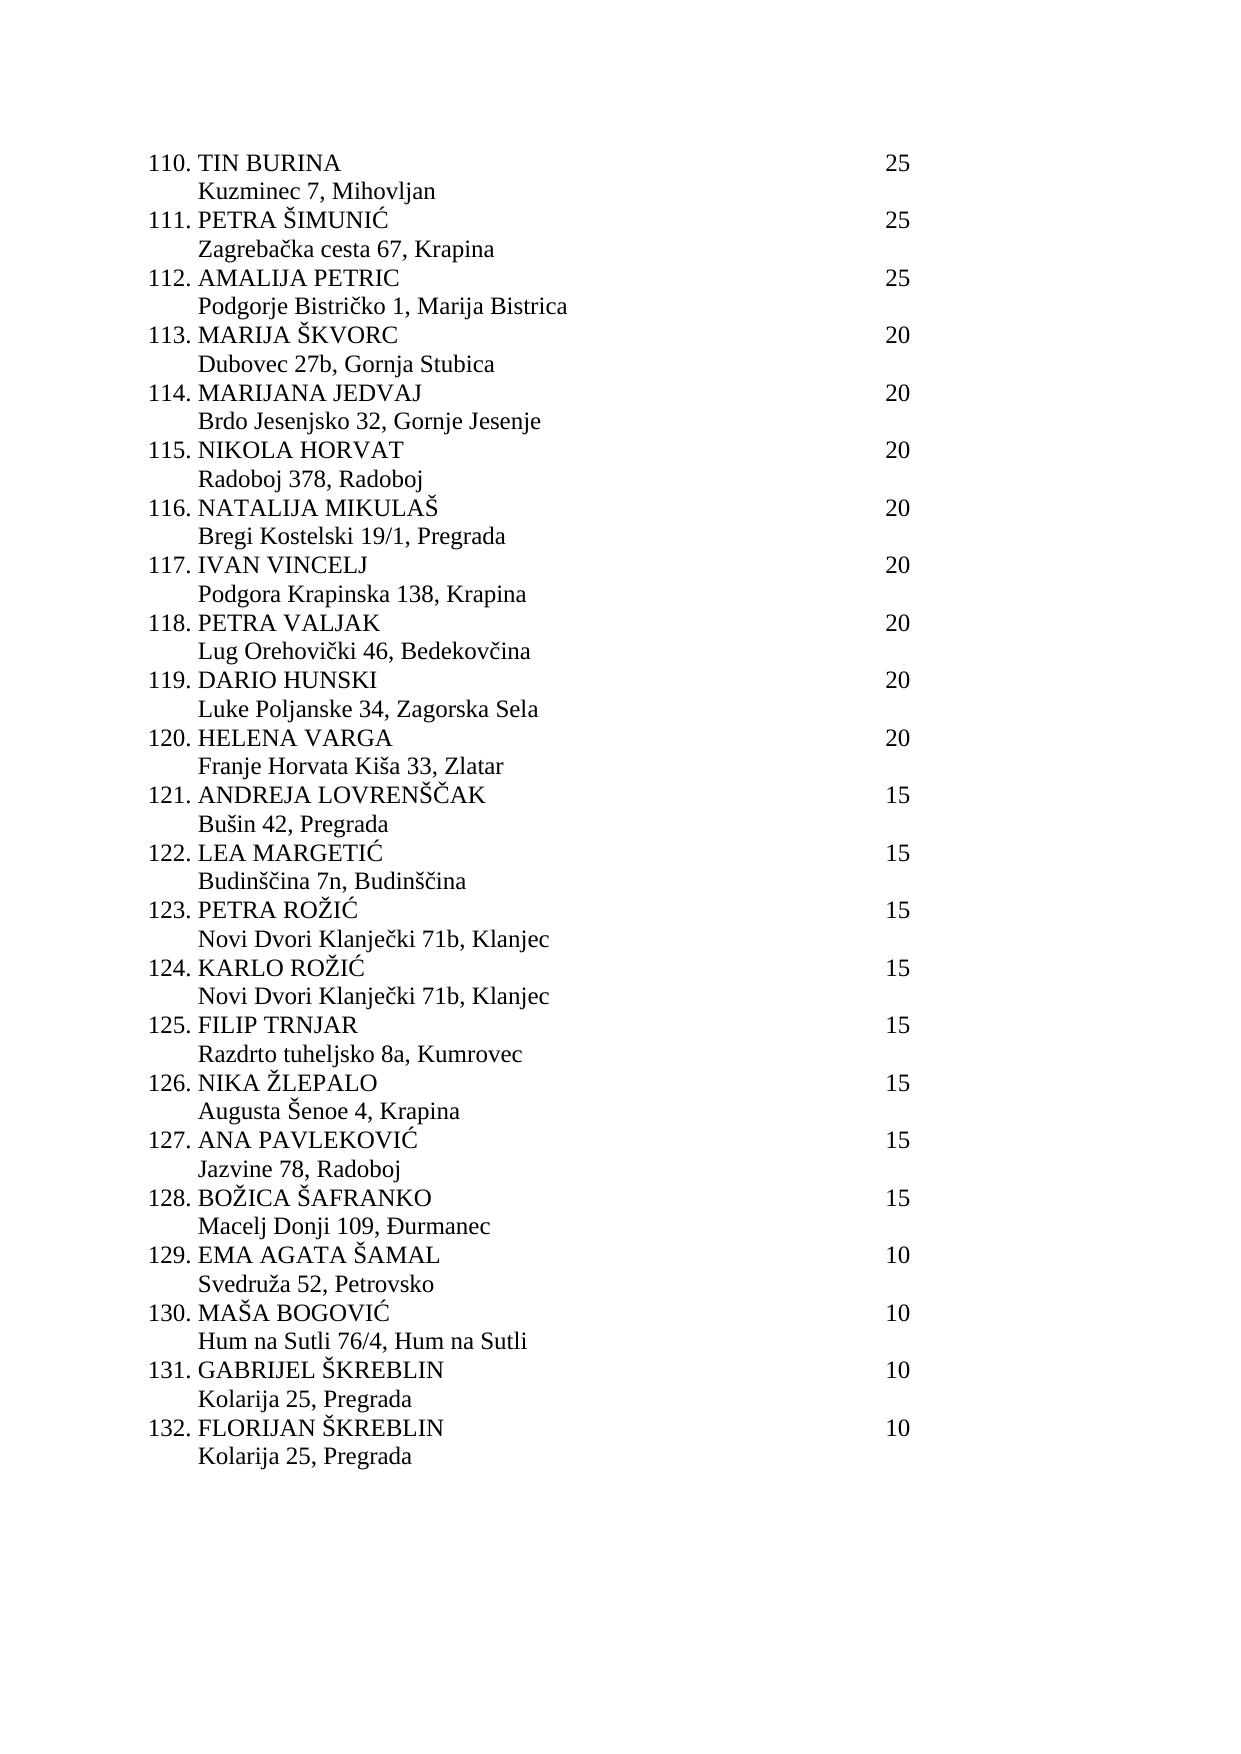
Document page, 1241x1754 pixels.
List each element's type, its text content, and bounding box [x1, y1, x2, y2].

text 132. FLORIJAN ŠKREBLIN 10 [148, 1413, 1093, 1441]
text Luke Poljanske 34, Zagorska Sela [148, 694, 1093, 723]
text 125. FILIP TRNJAR 15 [148, 1010, 1093, 1039]
text Razdrto tuheljsko 8a, Kumrovec [148, 1039, 1093, 1068]
text Novi Dvori Klanječki 71b, Klanjec [148, 924, 1093, 953]
text Hum na Sutli 76/4, Hum na Sutli [148, 1326, 1093, 1355]
text 123. PETRA ROŽIĆ 15 [148, 895, 1093, 924]
text 115. NIKOLA HORVAT 20 [148, 435, 1093, 464]
text 116. NATALIJA MIKULAŠ 20 [148, 493, 1093, 521]
text Radoboj 378, Radoboj [148, 464, 1093, 493]
text 119. DARIO HUNSKI 20 [148, 665, 1093, 694]
text Svedruža 52, Petrovsko [148, 1269, 1093, 1298]
text Kolarija 25, Pregrada [148, 1384, 1093, 1413]
text 111. PETRA ŠIMUNIĆ 25 [148, 205, 1093, 234]
text 126. NIKA ŽLEPALO 15 [148, 1068, 1093, 1096]
text 118. PETRA VALJAK 20 [148, 608, 1093, 636]
text 113. MARIJA ŠKVORC 20 [148, 320, 1093, 349]
text 131. GABRIJEL ŠKREBLIN 10 [148, 1355, 1093, 1384]
text Podgora Krapinska 138, Krapina [148, 579, 1093, 608]
text 122. LEA MARGETIĆ 15 [148, 838, 1093, 866]
text Bregi Kostelski 19/1, Pregrada [148, 521, 1093, 550]
text 110. TIN BURINA 25 [148, 148, 1093, 176]
text Dubovec 27b, Gornja Stubica [148, 349, 1093, 378]
text 112. AMALIJA PETRIC 25 [148, 263, 1093, 291]
text 128. BOŽICA ŠAFRANKO 15 [148, 1183, 1093, 1211]
text Brdo Jesenjsko 32, Gornje Jesenje [148, 406, 1093, 435]
text Macelj Donji 109, Đurmanec [148, 1211, 1093, 1240]
text Podgorje Bistričko 1, Marija Bistrica [148, 291, 1093, 320]
text 130. MAŠA BOGOVIĆ 10 [148, 1298, 1093, 1326]
text 124. KARLO ROŽIĆ 15 [148, 953, 1093, 981]
text 120. HELENA VARGA 20 [148, 723, 1093, 751]
text Lug Orehovički 46, Bedekovčina [148, 636, 1093, 665]
text Jazvine 78, Radoboj [148, 1154, 1093, 1183]
text 127. ANA PAVLEKOVIĆ 15 [148, 1125, 1093, 1154]
text 129. EMA AGATA ŠAMAL 10 [148, 1240, 1093, 1269]
text 121. ANDREJA LOVRENŠČAK 15 [148, 780, 1093, 809]
text Budinščina 7n, Budinščina [148, 866, 1093, 895]
text Bušin 42, Pregrada [148, 809, 1093, 838]
text Kuzminec 7, Mihovljan [148, 176, 1093, 205]
text Franje Horvata Kiša 33, Zlatar [148, 751, 1093, 780]
text 114. MARIJANA JEDVAJ 20 [148, 378, 1093, 406]
text Kolarija 25, Pregrada [148, 1441, 1093, 1470]
text Novi Dvori Klanječki 71b, Klanjec [148, 981, 1093, 1010]
text 117. IVAN VINCELJ 20 [148, 550, 1093, 579]
text Augusta Šenoe 4, Krapina [148, 1096, 1093, 1125]
text Zagrebačka cesta 67, Krapina [148, 234, 1093, 263]
